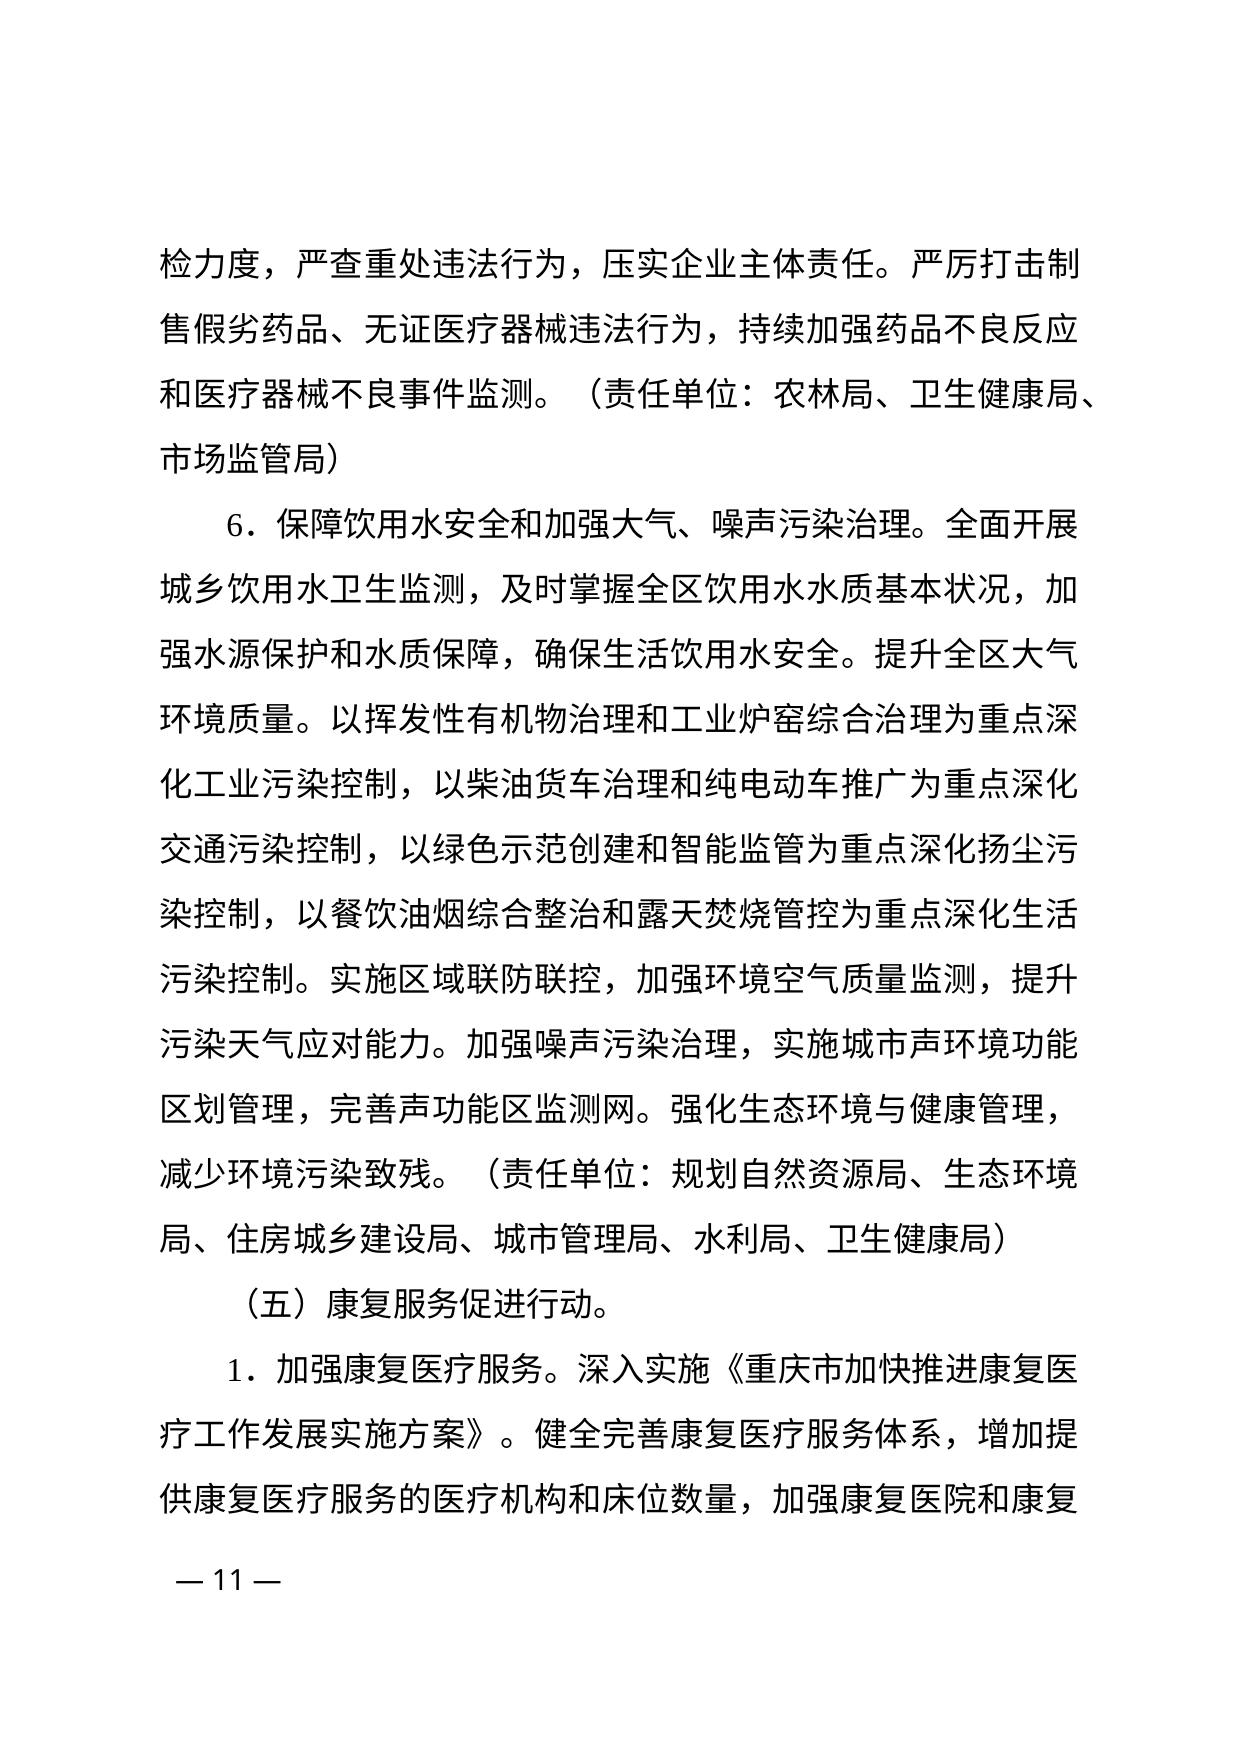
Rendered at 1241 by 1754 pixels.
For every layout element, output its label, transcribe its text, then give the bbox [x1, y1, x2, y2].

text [159, 1335, 1081, 1530]
text 6．保障饮用水安全和加强大气、噪声污染治理。全面开展城乡饮用水卫生监测，及时掌握全区饮用水水质基本状况，加强水源保护和水质保障，确保生活饮用水安全。提升全区大气环境质量。以挥发性有机物治理和工业炉窑综合治理为重点深化工业污染控制，以柴油货车治理和纯电动车推广为重点深化交通污染控制，以绿色示范创建和智能监管为重点深化扬尘污染控制，以餐饮油烟综合整治和露天焚烧管控为重点深化生活污染控制。实施区域联防联控，加强环境空气质量监测，提升污染天气应对能力。加强噪声污染治理，实施城市声环境功能区划管理，完善声功能区监测网。强化生态环境与健康管理，减少环境污染致残。（责任单位：规划自然资源局、生态环境局、住房城乡建设局、城市管理局、水利局、卫生健康局） [159, 490, 1081, 1270]
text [159, 230, 1081, 490]
text （五）康复服务促进行动。 [159, 1270, 1081, 1335]
